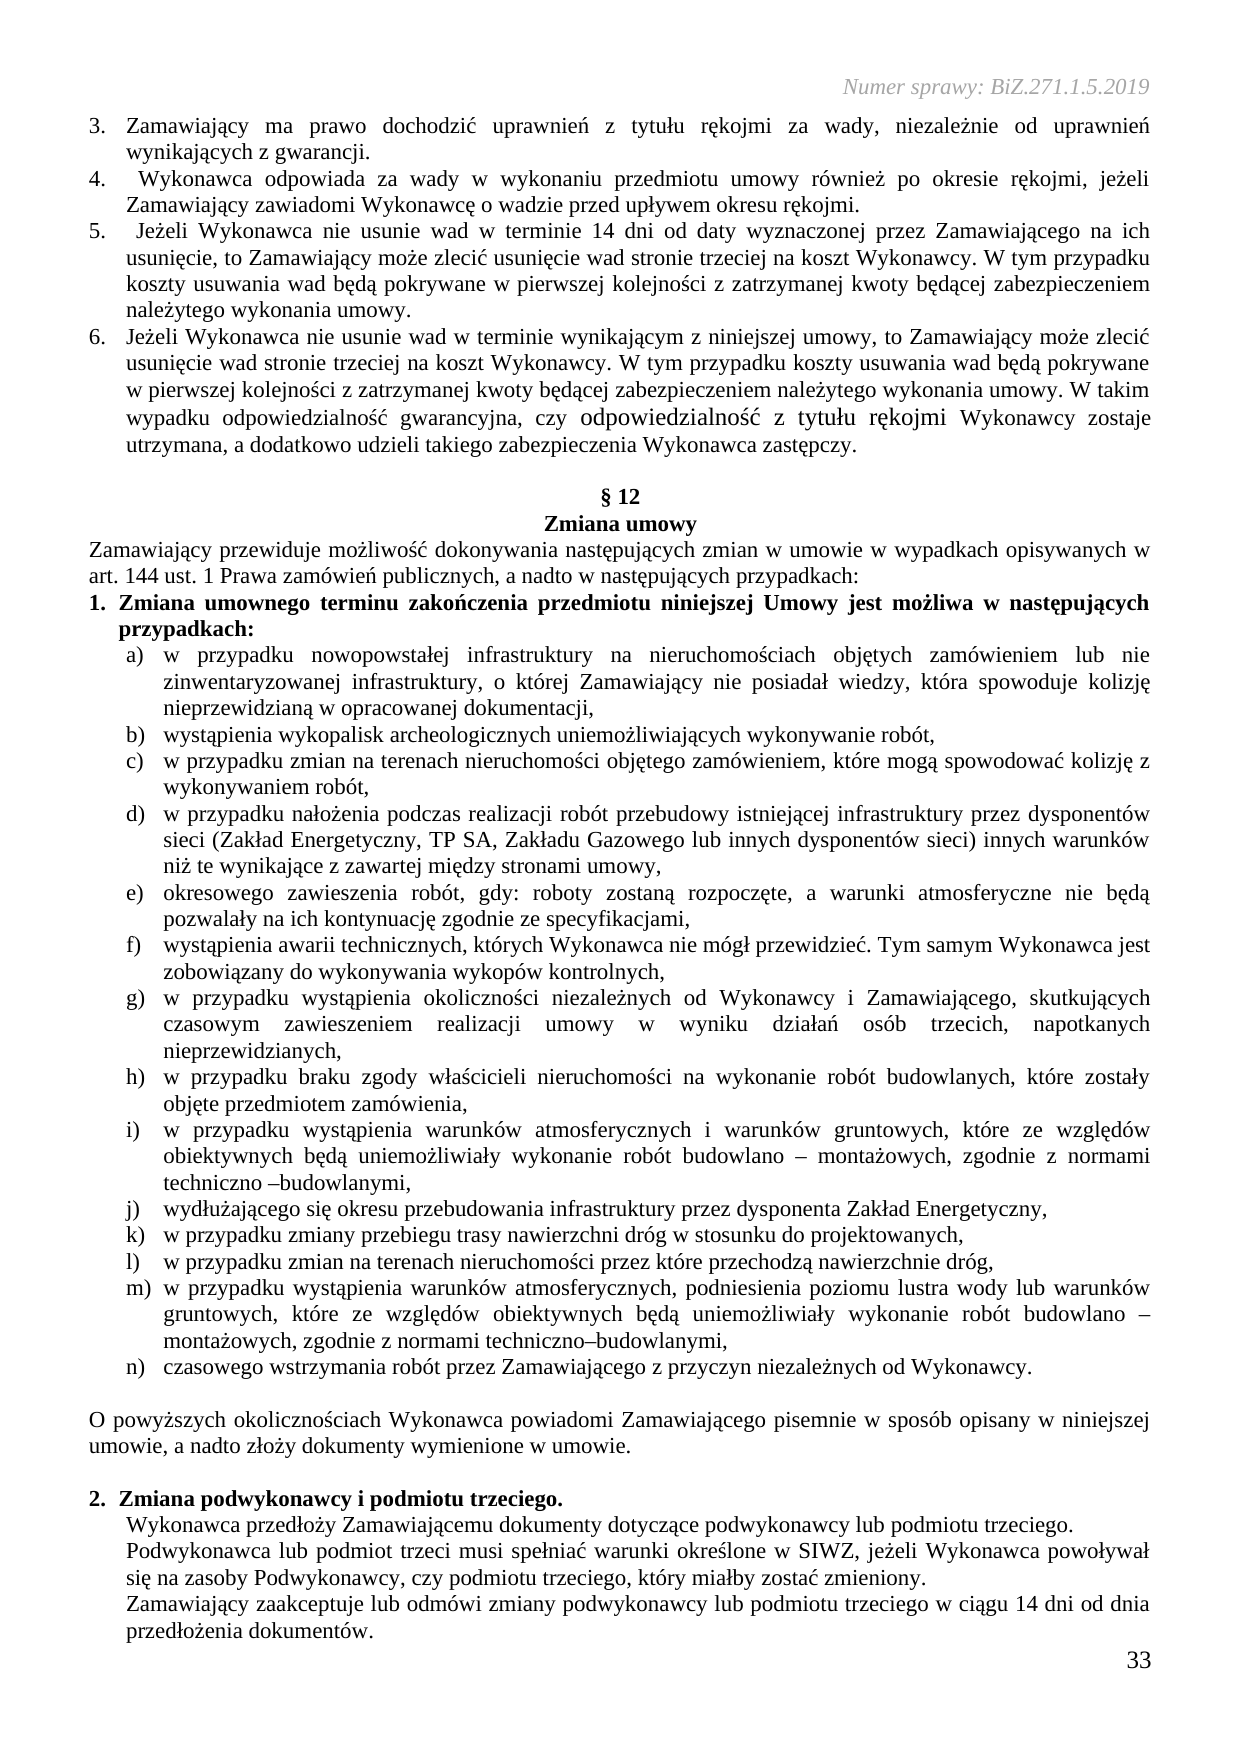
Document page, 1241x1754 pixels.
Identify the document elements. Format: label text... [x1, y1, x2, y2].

list Jeżeli Wykonawca nie usunie wad w terminie 14 dni od daty wyznaczonej przez Zamawiającego na ich usunięcie, to Zamawiający może zlecić usunięcie wad stronie trzeciej na koszt Wykonawcy. W tym przypadku koszty usuwania wad będą pokrywane w pierwszej kolejności z zatrzymanej kwoty będącej zabezpieczeniem należytego wykonania umowy. [89, 217, 1152, 323]
text O powyższych okolicznościach Wykonawca powiadomi Zamawiającego pisemnie w sposób opisany w niniejszej umowie, a nadto złoży dokumenty wymienione w umowie. [89, 1406, 1152, 1458]
list w przypadku zmiany przebiegu trasy nawierzchni dróg w stosunku do projektowanych, [126, 1221, 1152, 1248]
text Zmiana umowy [89, 510, 1152, 536]
list w przypadku wystąpienia warunków atmosferycznych i warunków gruntowych, które ze względów obiektywnych będą uniemożliwiały wykonanie robót budowlano – montażowych, zgodnie z normami techniczno –budowlanymi, [126, 1116, 1152, 1195]
list w przypadku zmian na terenach nieruchomości przez które przechodzą nawierzchnie dróg, [126, 1248, 1152, 1274]
list czasowego wstrzymania robót przez Zamawiającego z przyczyn niezależnych od Wykonawcy. [126, 1353, 1152, 1379]
text § 12 [89, 483, 1152, 510]
list w przypadku zmian na terenach nieruchomości objętego zamówieniem, które mogą spowodować kolizję z wykonywaniem robót, [126, 747, 1152, 800]
list Jeżeli Wykonawca nie usunie wad w terminie wynikającym z niniejszej umowy, to Zamawiający może zlecić usunięcie wad stronie trzeciej na koszt Wykonawcy. W tym przypadku koszty usuwania wad będą pokrywane w pierwszej kolejności z zatrzymanej kwoty będącej zabezpieczeniem należytego wykonania umowy. W takim wypadku odpowiedzialność gwarancyjna, czy odpowiedzialność z tytułu rękojmi Wykonawcy zostaje utrzymana, a dodatkowo udzieli takiego zabezpieczenia Wykonawca zastępczy. [89, 323, 1152, 457]
list Zmiana podwykonawcy i podmiotu trzeciego. [89, 1485, 1152, 1511]
list Zmiana umownego terminu zakończenia przedmiotu niniejszej Umowy jest możliwa w następujących przypadkach: [89, 589, 1152, 642]
list w przypadku nowopowstałej infrastruktury na nieruchomościach objętych zamówieniem lub nie zinwentaryzowanej infrastruktury, o której Zamawiający nie posiadał wiedzy, która spowoduje kolizję nieprzewidzianą w opracowanej dokumentacji, [126, 642, 1152, 721]
list okresowego zawieszenia robót, gdy: roboty zostaną rozpoczęte, a warunki atmosferyczne nie będą pozwalały na ich kontynuację zgodnie ze specyfikacjami, [126, 879, 1152, 931]
text Podwykonawca lub podmiot trzeci musi spełniać warunki określone w SIWZ, jeżeli Wykonawca powoływał się na zasoby Podwykonawcy, czy podmiotu trzeciego, który miałby zostać zmieniony. [126, 1538, 1152, 1590]
list w przypadku braku zgody właścicieli nieruchomości na wykonanie robót budowlanych, które zostały objęte przedmiotem zamówienia, [126, 1063, 1152, 1116]
text Zamawiający przewiduje możliwość dokonywania następujących zmian w umowie w wypadkach opisywanych w art. 144 ust. 1 Prawa zamówień publicznych, a nadto w następujących przypadkach: [89, 536, 1152, 589]
list w przypadku nałożenia podczas realizacji robót przebudowy istniejącej infrastruktury przez dysponentów sieci (Zakład Energetyczny, TP SA, Zakładu Gazowego lub innych dysponentów sieci) innych warunków niż te wynikające z zawartej między stronami umowy, [126, 800, 1152, 879]
text Zamawiający zaakceptuje lub odmówi zmiany podwykonawcy lub podmiotu trzeciego w ciągu 14 dni od dnia przedłożenia dokumentów. [126, 1590, 1152, 1643]
text Wykonawca przedłoży Zamawiającemu dokumenty dotyczące podwykonawcy lub podmiotu trzeciego. [126, 1511, 1152, 1538]
list w przypadku wystąpienia warunków atmosferycznych, podniesienia poziomu lustra wody lub warunków gruntowych, które ze względów obiektywnych będą uniemożliwiały wykonanie robót budowlano – montażowych, zgodnie z normami techniczno–budowlanymi, [126, 1274, 1152, 1353]
list Zamawiający ma prawo dochodzić uprawnień z tytułu rękojmi za wady, niezależnie od uprawnień wynikających z gwarancji. [89, 112, 1152, 165]
list wydłużającego się okresu przebudowania infrastruktury przez dysponenta Zakład Energetyczny, [126, 1195, 1152, 1221]
list wystąpienia awarii technicznych, których Wykonawca nie mógł przewidzieć. Tym samym Wykonawca jest zobowiązany do wykonywania wykopów kontrolnych, [126, 931, 1152, 984]
list wystąpienia wykopalisk archeologicznych uniemożliwiających wykonywanie robót, [126, 721, 1152, 747]
list Wykonawca odpowiada za wady w wykonaniu przedmiotu umowy również po okresie rękojmi, jeżeli Zamawiający zawiadomi Wykonawcę o wadzie przed upływem okresu rękojmi. [89, 165, 1152, 217]
list w przypadku wystąpienia okoliczności niezależnych od Wykonawcy i Zamawiającego, skutkujących czasowym zawieszeniem realizacji umowy w wyniku działań osób trzecich, napotkanych nieprzewidzianych, [126, 984, 1152, 1063]
